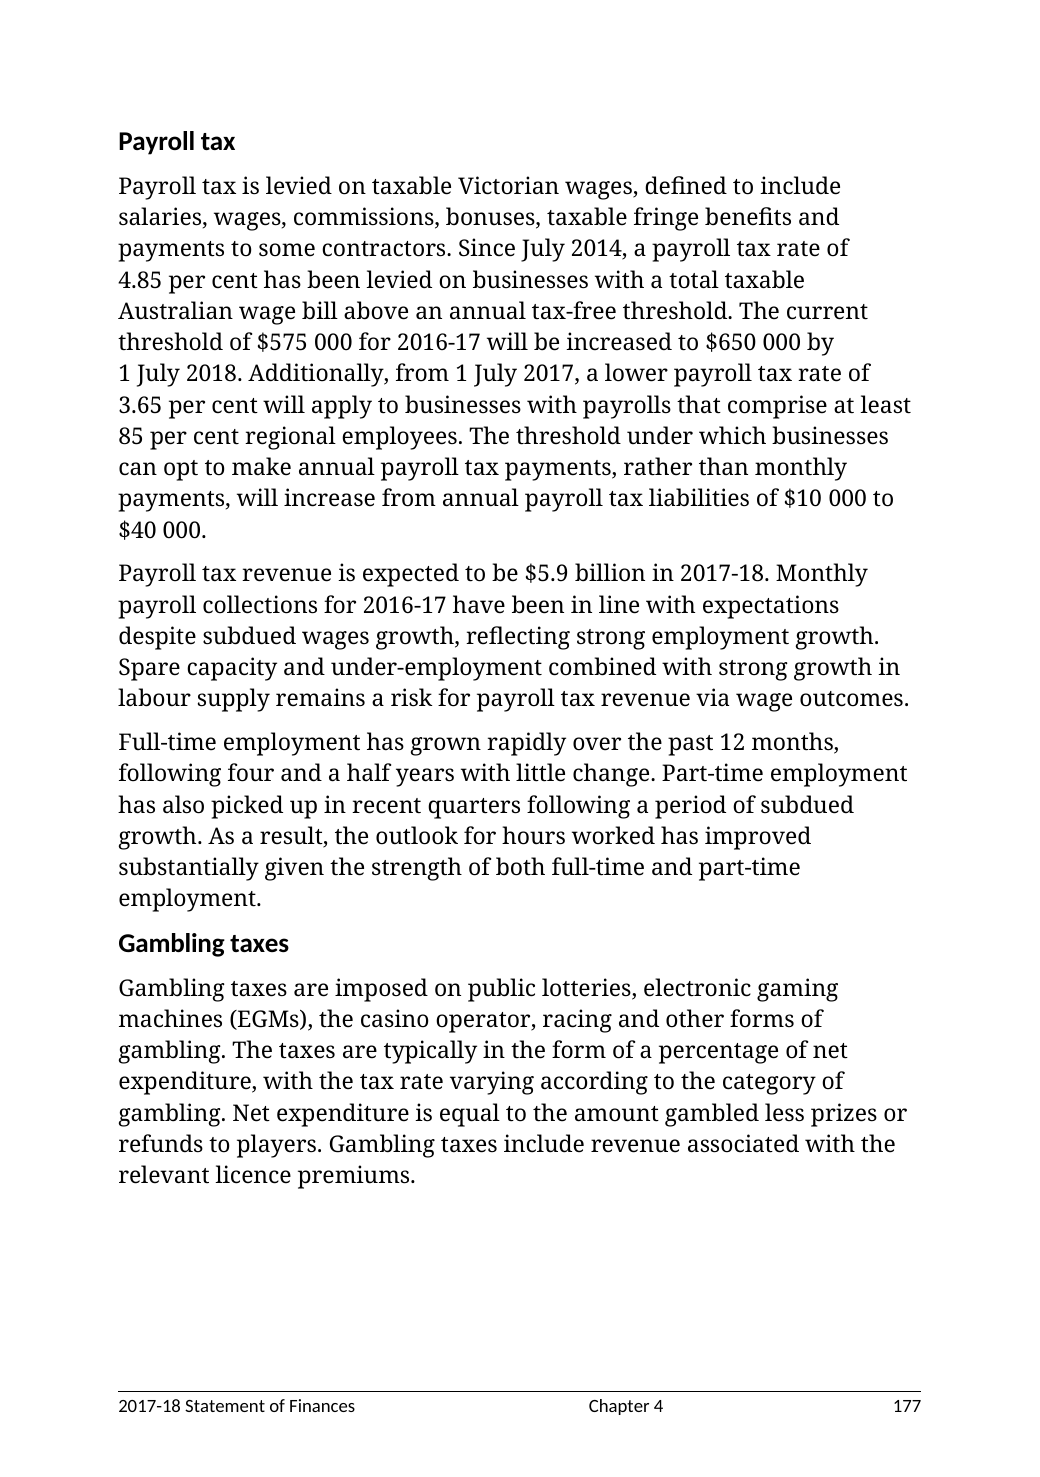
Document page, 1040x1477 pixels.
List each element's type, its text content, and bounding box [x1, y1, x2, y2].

text Gambling taxes are imposed on public lotteries, electronic gaming machines (EGMs), the casino operator, racing and other forms of gambling. The taxes are typically in the form of a percentage of net expenditure, with the tax rate varying according to the category of gambling. Net expenditure is equal to the amount gambled less prizes or refunds to players. Gambling taxes include revenue associated with the relevant licence premiums. [118, 972, 921, 1190]
subtitle Payroll tax [118, 124, 921, 157]
text Payroll tax revenue is expected to be $5.9 billion in 2017-18. Monthly payroll collections for 2016-17 have been in line with expectations despite subdued wages growth, reflecting strong employment growth. Spare capacity and under-employment combined with strong growth in labour supply remains a risk for payroll tax revenue via wage outcomes. [118, 557, 921, 713]
text Full-time employment has grown rapidly over the past 12 months, following four and a half years with little change. Part-time employment has also picked up in recent quarters following a period of subdued growth. As a result, the outlook for hours worked has improved substantially given the strength of both full-time and part-time employment. [118, 726, 921, 913]
subtitle Gambling taxes [118, 926, 921, 959]
text Payroll tax is levied on taxable Victorian wages, defined to include salaries, wages, commissions, bonuses, taxable fringe benefits and payments to some contractors. Since July 2014, a payroll tax rate of 4.85 per cent has been levied on businesses with a total taxable Australian wage bill above an annual tax-free threshold. The current threshold of $575 000 for 2016-17 will be increased to $650 000 by 1 July 2018. Additionally, from 1 July 2017, a lower payroll tax rate of 3.65 per cent will apply to businesses with payrolls that comprise at least 85 per cent regional employees. The threshold under which businesses can opt to make annual payroll tax payments, rather than monthly payments, will increase from annual payroll tax liabilities of $10 000 to $40 000. [118, 170, 921, 545]
